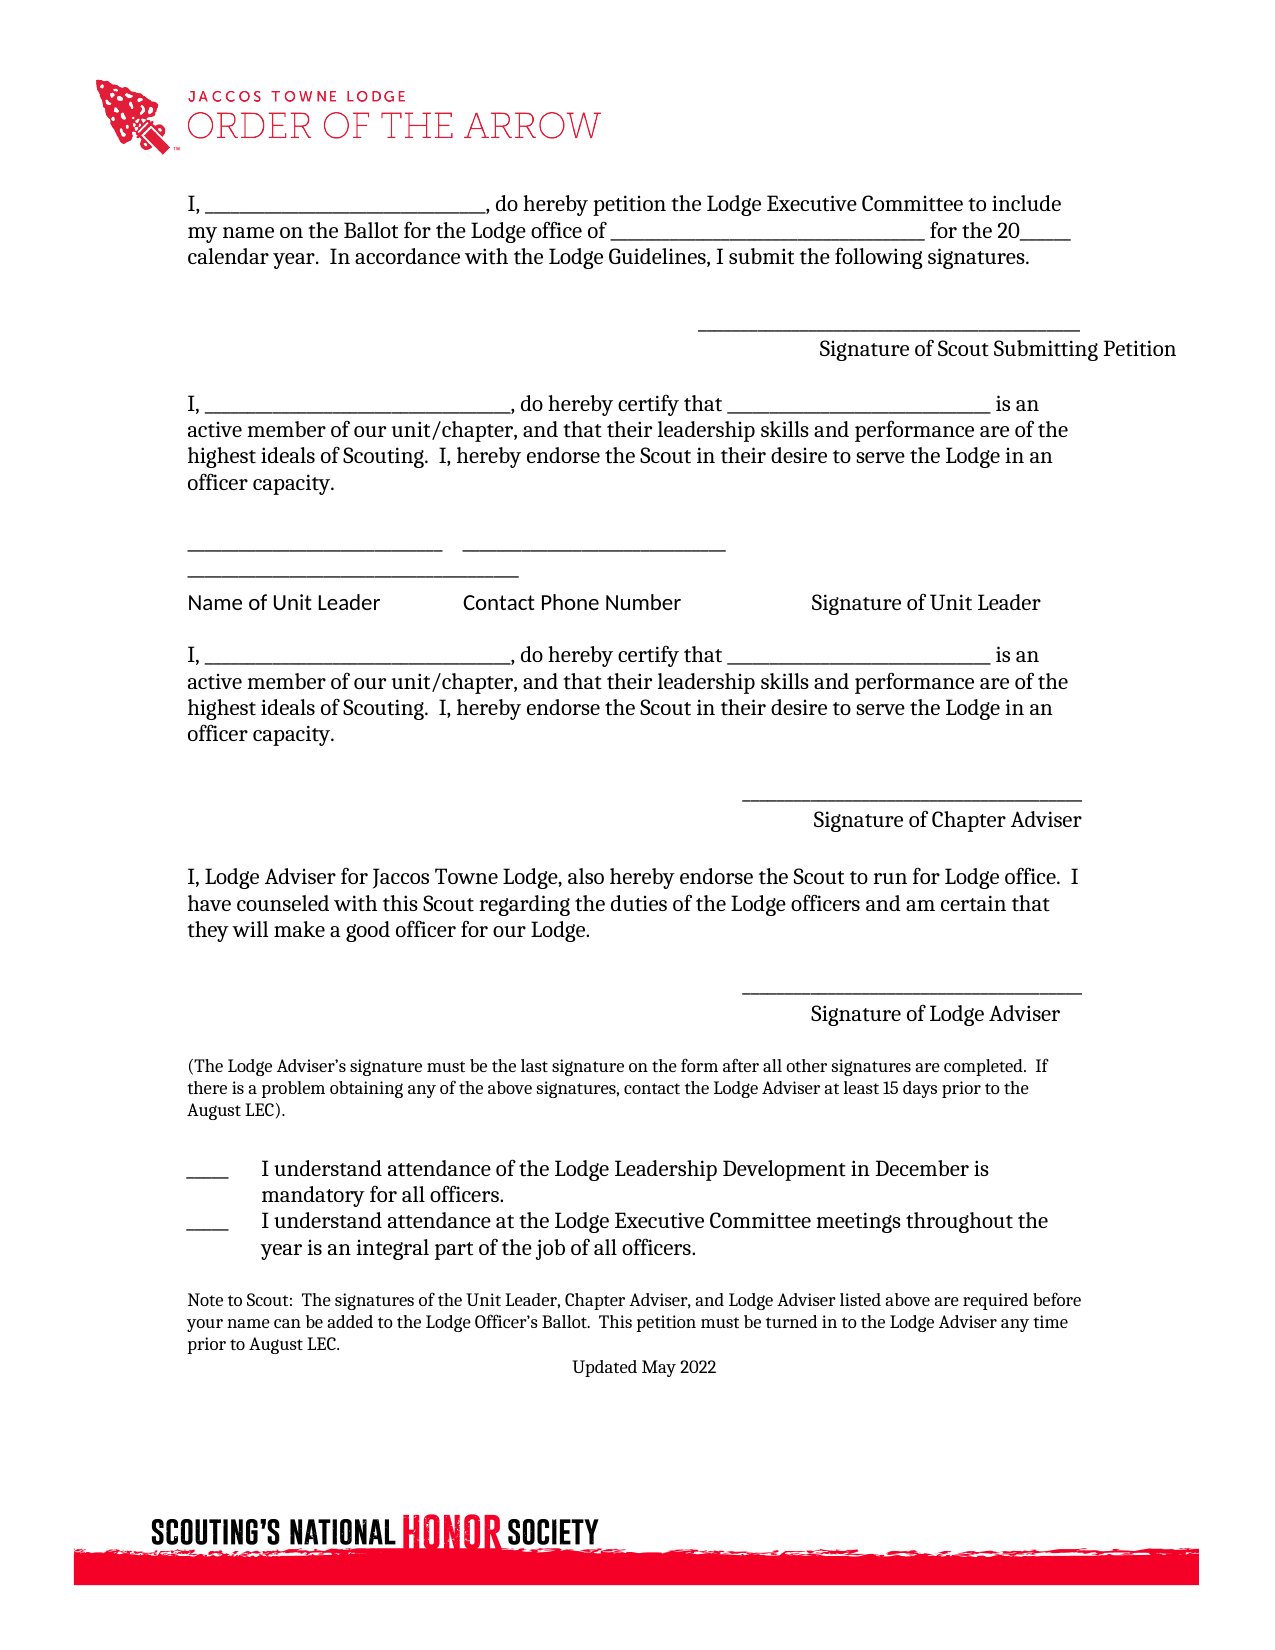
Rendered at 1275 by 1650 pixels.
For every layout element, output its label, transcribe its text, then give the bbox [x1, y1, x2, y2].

picture [88, 75, 605, 161]
text Note to Scout: The signatures of the Unit Leader, Chapter Adviser, and Lodge Adviser listed above are required before your name can be added to the Lodge Officer’s Ballot. This petition must be turned in to the Lodge Adviser any time prior to August LEC. [187, 1289, 1084, 1356]
text ________________________________________ [187, 778, 1087, 805]
text I, ____________________________________, do hereby certify that _______________________________ is an active member of our unit/chapter, and that their leadership skills and performance are of the highest ideals of Scouting. I, hereby endorse the Scout in their desire to serve the Lodge in an officer capacity. [187, 391, 1084, 496]
text _____ I understand attendance at the Lodge Executive Committee meetings throughout the year is an integral part of the job of all officers. [186, 1208, 1084, 1261]
text Name of Unit Leader Contact Phone Number Signature of Unit Leader [187, 588, 1087, 616]
text I, _________________________________, do hereby petition the Lodge Executive Committee to include my name on the Ballot for the Lodge office of _____________________________________ for the 20______ calendar year. In accordance with the Lodge Guidelines, I submit the following signatures. [187, 191, 1084, 297]
text _____________________________________________ [187, 309, 1084, 336]
text _____ I understand attendance of the Lodge Leadership Development in December is mandatory for all officers. [186, 1155, 1084, 1208]
text ________________________________________ [187, 972, 1087, 998]
text (The Lodge Adviser’s signature must be the last signature on the form after all other signatures are completed. If there is a problem obtaining any of the above signatures, contact the Lodge Adviser at least 15 days prior to the August LEC). [187, 1055, 1084, 1121]
picture [0, 1481, 1275, 1618]
text Signature of Scout Submitting Petition [187, 336, 1087, 362]
text Signature of Lodge Adviser [187, 1000, 1087, 1027]
text Updated May 2022 [201, 1357, 1087, 1378]
text Signature of Chapter Adviser [187, 807, 1087, 833]
text ______________________________ _______________________________ _______________________________________ [187, 529, 1087, 581]
text I, ____________________________________, do hereby certify that _______________________________ is an active member of our unit/chapter, and that their leadership skills and performance are of the highest ideals of Scouting. I, hereby endorse the Scout in their desire to serve the Lodge in an officer capacity. [187, 642, 1084, 748]
text I, Lodge Adviser for Jaccos Towne Lodge, also hereby endorse the Scout to run for Lodge office. I have counseled with this Scout regarding the duties of the Lodge officers and am certain that they will make a good officer for our Lodge. [187, 864, 1084, 943]
